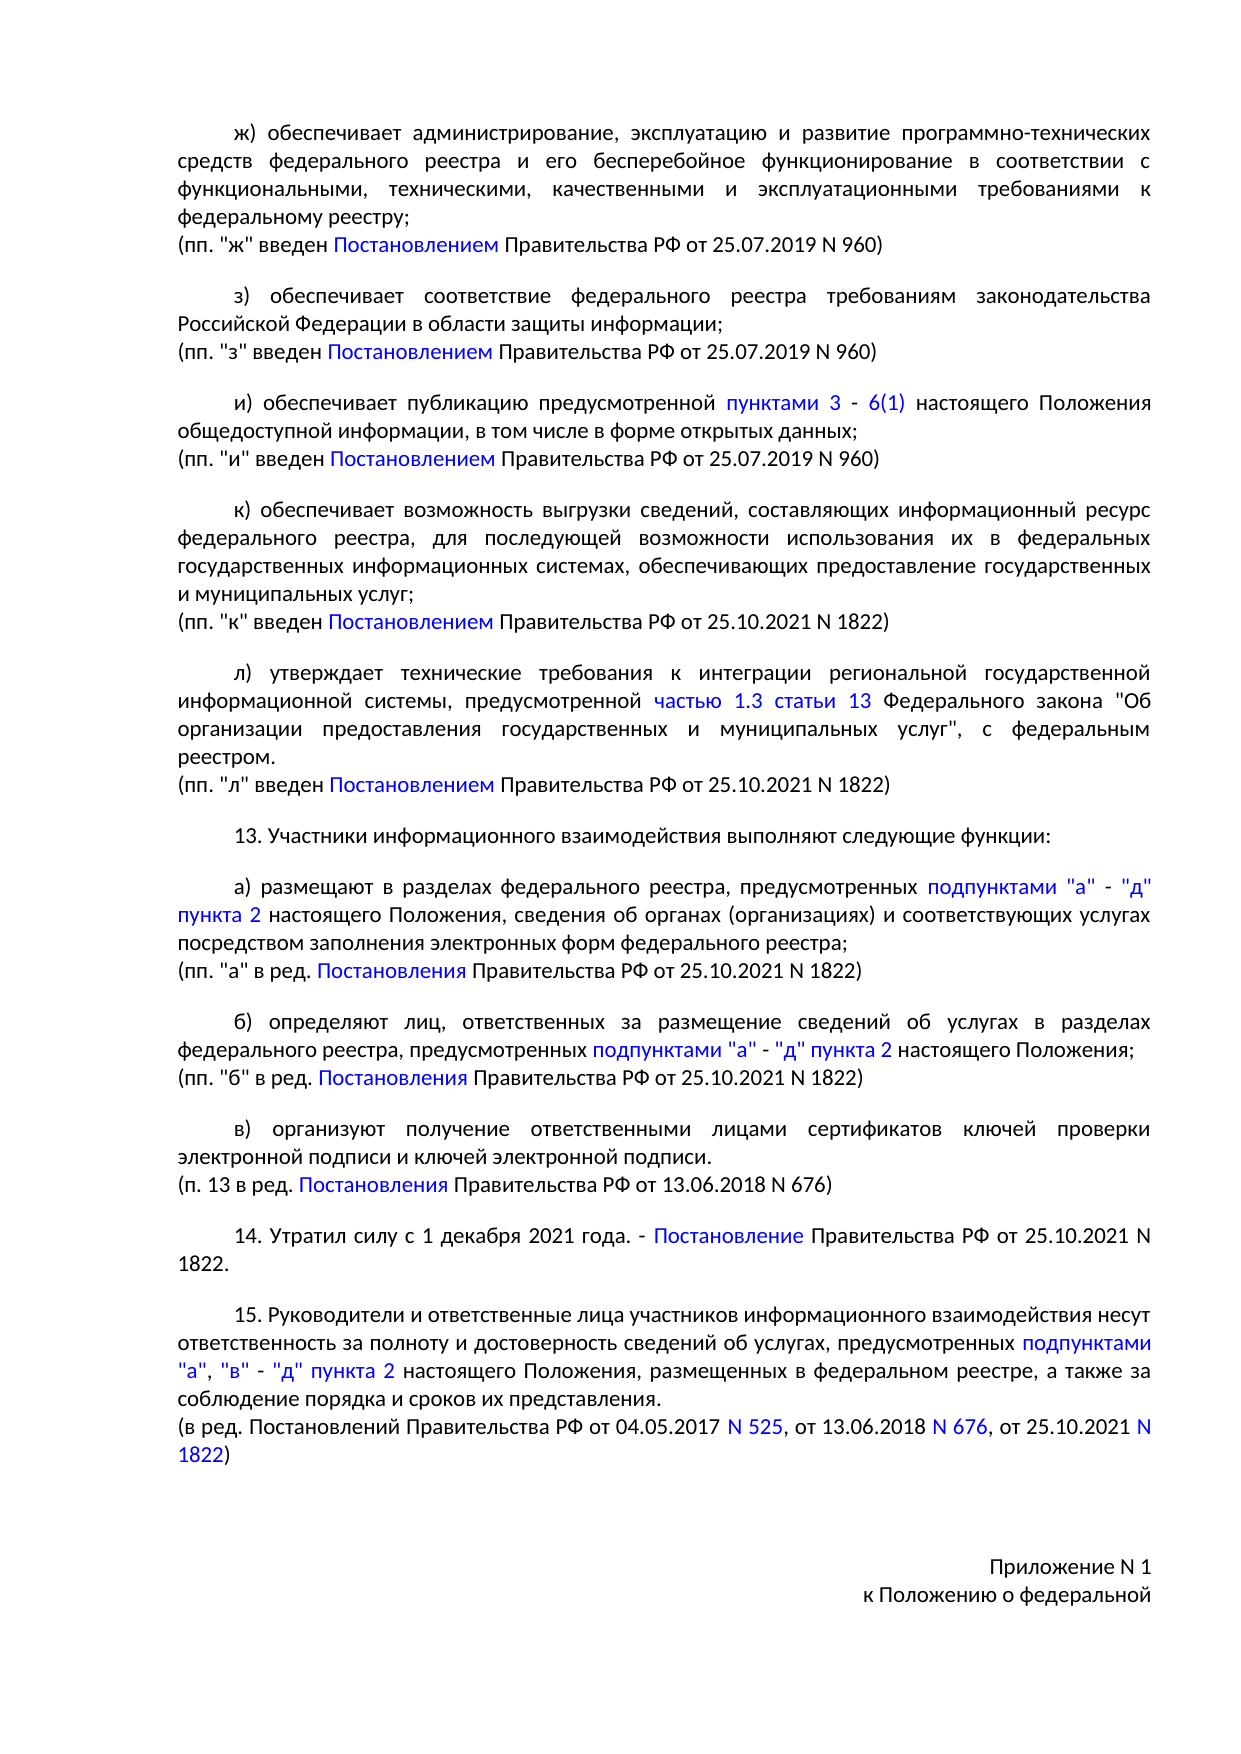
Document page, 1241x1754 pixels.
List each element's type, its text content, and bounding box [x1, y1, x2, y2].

text (пп. "б" в ред. Постановления Правительства РФ от 25.10.2021 N 1822) [177, 1063, 1152, 1091]
text к Положению о федеральной [177, 1580, 1152, 1608]
text б) определяют лиц, ответственных за размещение сведений об услугах в разделах федерального реестра, предусмотренных подпунктами "а" - "д" пункта 2 настоящего Положения; [177, 1007, 1152, 1063]
text (в ред. Постановлений Правительства РФ от 04.05.2017 N 525, от 13.06.2018 N 676, от 25.10.2021 N 1822) [177, 1412, 1152, 1468]
text (пп. "з" введен Постановлением Правительства РФ от 25.07.2019 N 960) [177, 337, 1152, 365]
text к) обеспечивает возможность выгрузки сведений, составляющих информационный ресурс федерального реестра, для последующей возможности использования их в федеральных государственных информационных системах, обеспечивающих предоставление государственных и муниципальных услуг; [177, 495, 1152, 607]
text з) обеспечивает соответствие федерального реестра требованиям законодательства Российской Федерации в области защиты информации; [177, 281, 1152, 337]
text (пп. "к" введен Постановлением Правительства РФ от 25.10.2021 N 1822) [177, 607, 1152, 635]
text Приложение N 1 [177, 1552, 1152, 1580]
text (пп. "и" введен Постановлением Правительства РФ от 25.07.2019 N 960) [177, 444, 1152, 472]
text и) обеспечивает публикацию предусмотренной пунктами 3 - 6(1) настоящего Положения общедоступной информации, в том числе в форме открытых данных; [177, 388, 1152, 444]
text (пп. "а" в ред. Постановления Правительства РФ от 25.10.2021 N 1822) [177, 956, 1152, 984]
text 13. Участники информационного взаимодействия выполняют следующие функции: [177, 821, 1152, 849]
text (пп. "л" введен Постановлением Правительства РФ от 25.10.2021 N 1822) [177, 770, 1152, 798]
text ж) обеспечивает администрирование, эксплуатацию и развитие программно-технических средств федерального реестра и его бесперебойное функционирование в соответствии с функциональными, техническими, качественными и эксплуатационными требованиями к федеральному реестру; [177, 118, 1152, 230]
text (пп. "ж" введен Постановлением Правительства РФ от 25.07.2019 N 960) [177, 230, 1152, 258]
text 15. Руководители и ответственные лица участников информационного взаимодействия несут ответственность за полноту и достоверность сведений об услугах, предусмотренных подпунктами "а", "в" - "д" пункта 2 настоящего Положения, размещенных в федеральном реестре, а также за соблюдение порядка и сроков их представления. [177, 1300, 1152, 1412]
text 14. Утратил силу с 1 декабря 2021 года. - Постановление Правительства РФ от 25.10.2021 N 1822. [177, 1221, 1152, 1277]
text л) утверждает технические требования к интеграции региональной государственной информационной системы, предусмотренной частью 1.3 статьи 13 Федерального закона "Об организации предоставления государственных и муниципальных услуг", с федеральным реестром. [177, 658, 1152, 770]
text а) размещают в разделах федерального реестра, предусмотренных подпунктами "а" - "д" пункта 2 настоящего Положения, сведения об органах (организациях) и соответствующих услугах посредством заполнения электронных форм федерального реестра; [177, 872, 1152, 956]
text в) организуют получение ответственными лицами сертификатов ключей проверки электронной подписи и ключей электронной подписи. [177, 1114, 1152, 1170]
text (п. 13 в ред. Постановления Правительства РФ от 13.06.2018 N 676) [177, 1170, 1152, 1198]
